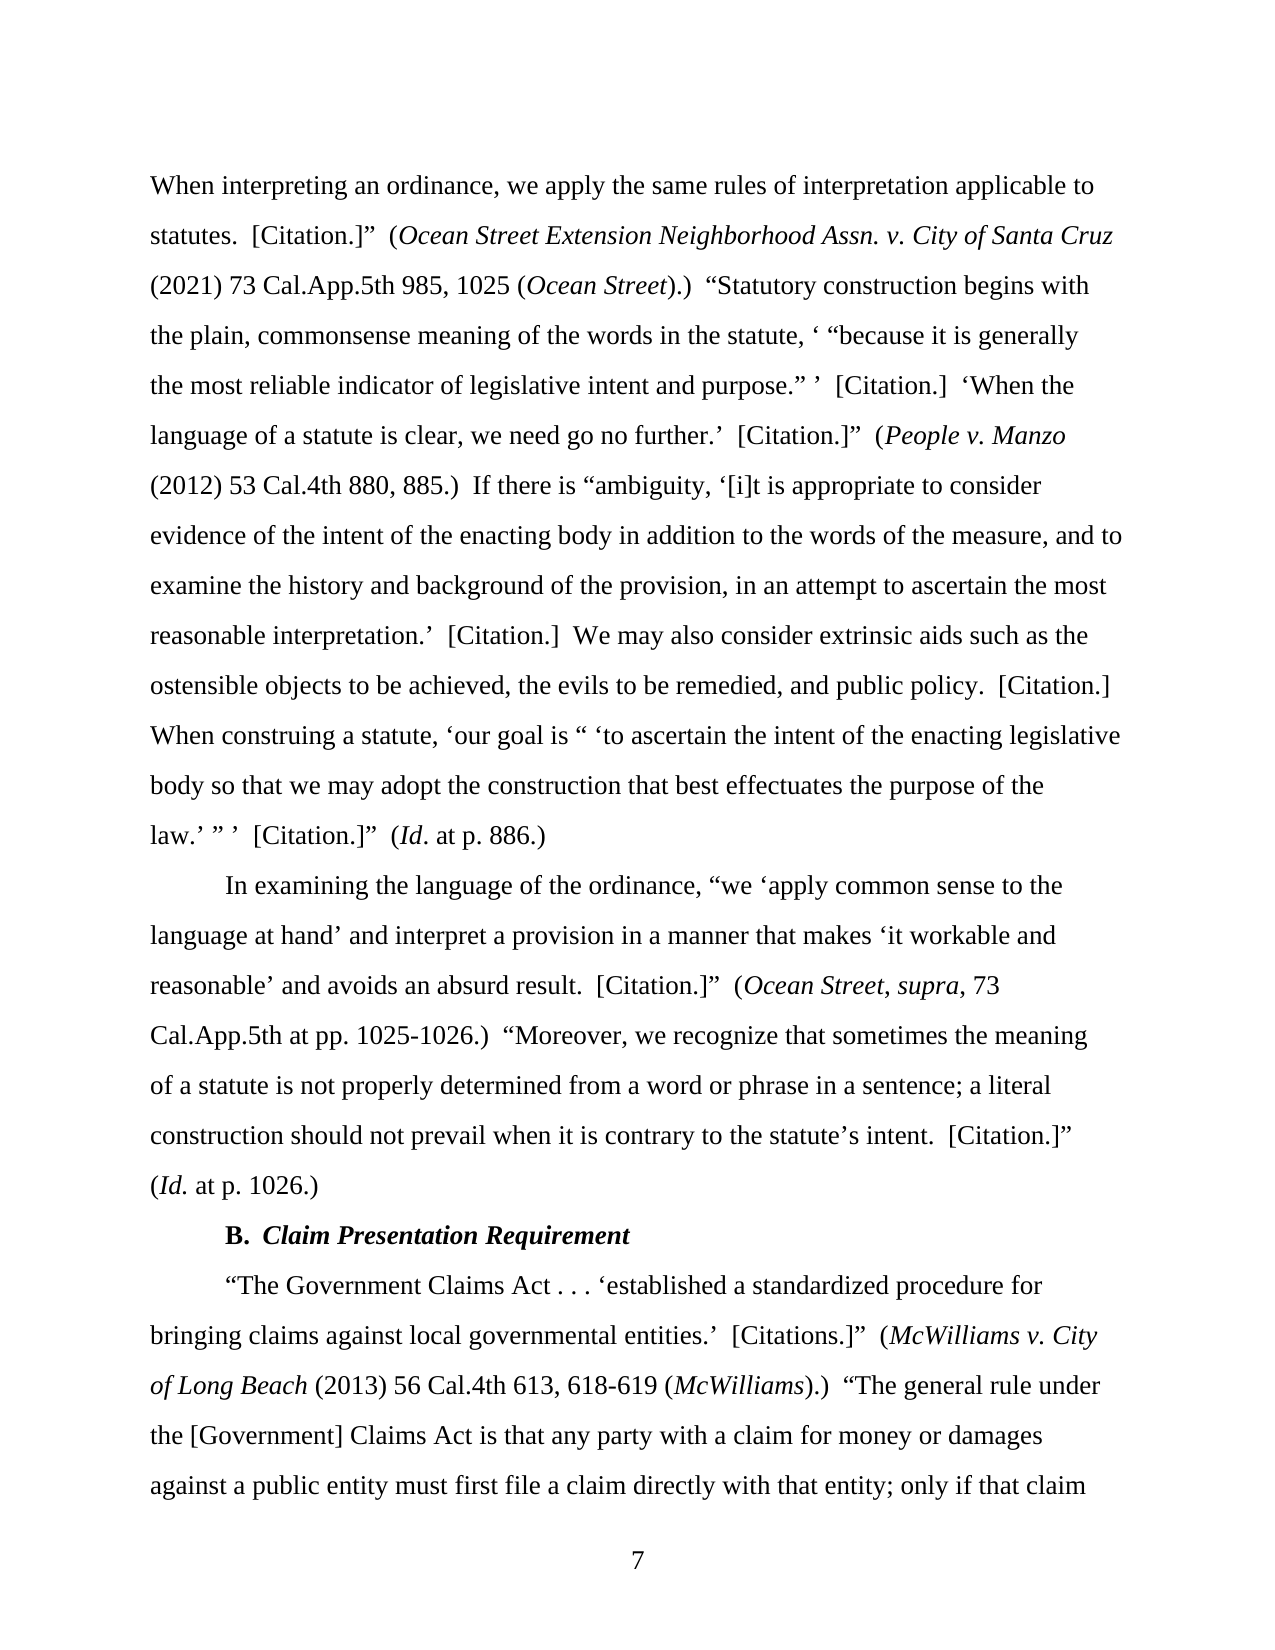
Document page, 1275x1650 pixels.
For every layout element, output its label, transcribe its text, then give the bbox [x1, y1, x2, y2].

text In examining the language of the ordinance, “we ‘apply common sense to the language at hand’ and interpret a provision in a manner that makes ‘it workable and reasonable’ and avoids an absurd result. [Citation.]” (Ocean Street, supra, 73 Cal.App.5th at pp. 1025-1026.) “Moreover, we recognize that sometimes the meaning of a statute is not properly determined from a word or phrase in a sentence; a literal construction should not prevail when it is contrary to the statute’s intent. [Citation.]” (Id. at p. 1026.) [150, 850, 1125, 1200]
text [150, 150, 1125, 850]
list Claim Presentation Requirement [225, 1200, 1125, 1250]
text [150, 1250, 1125, 1500]
